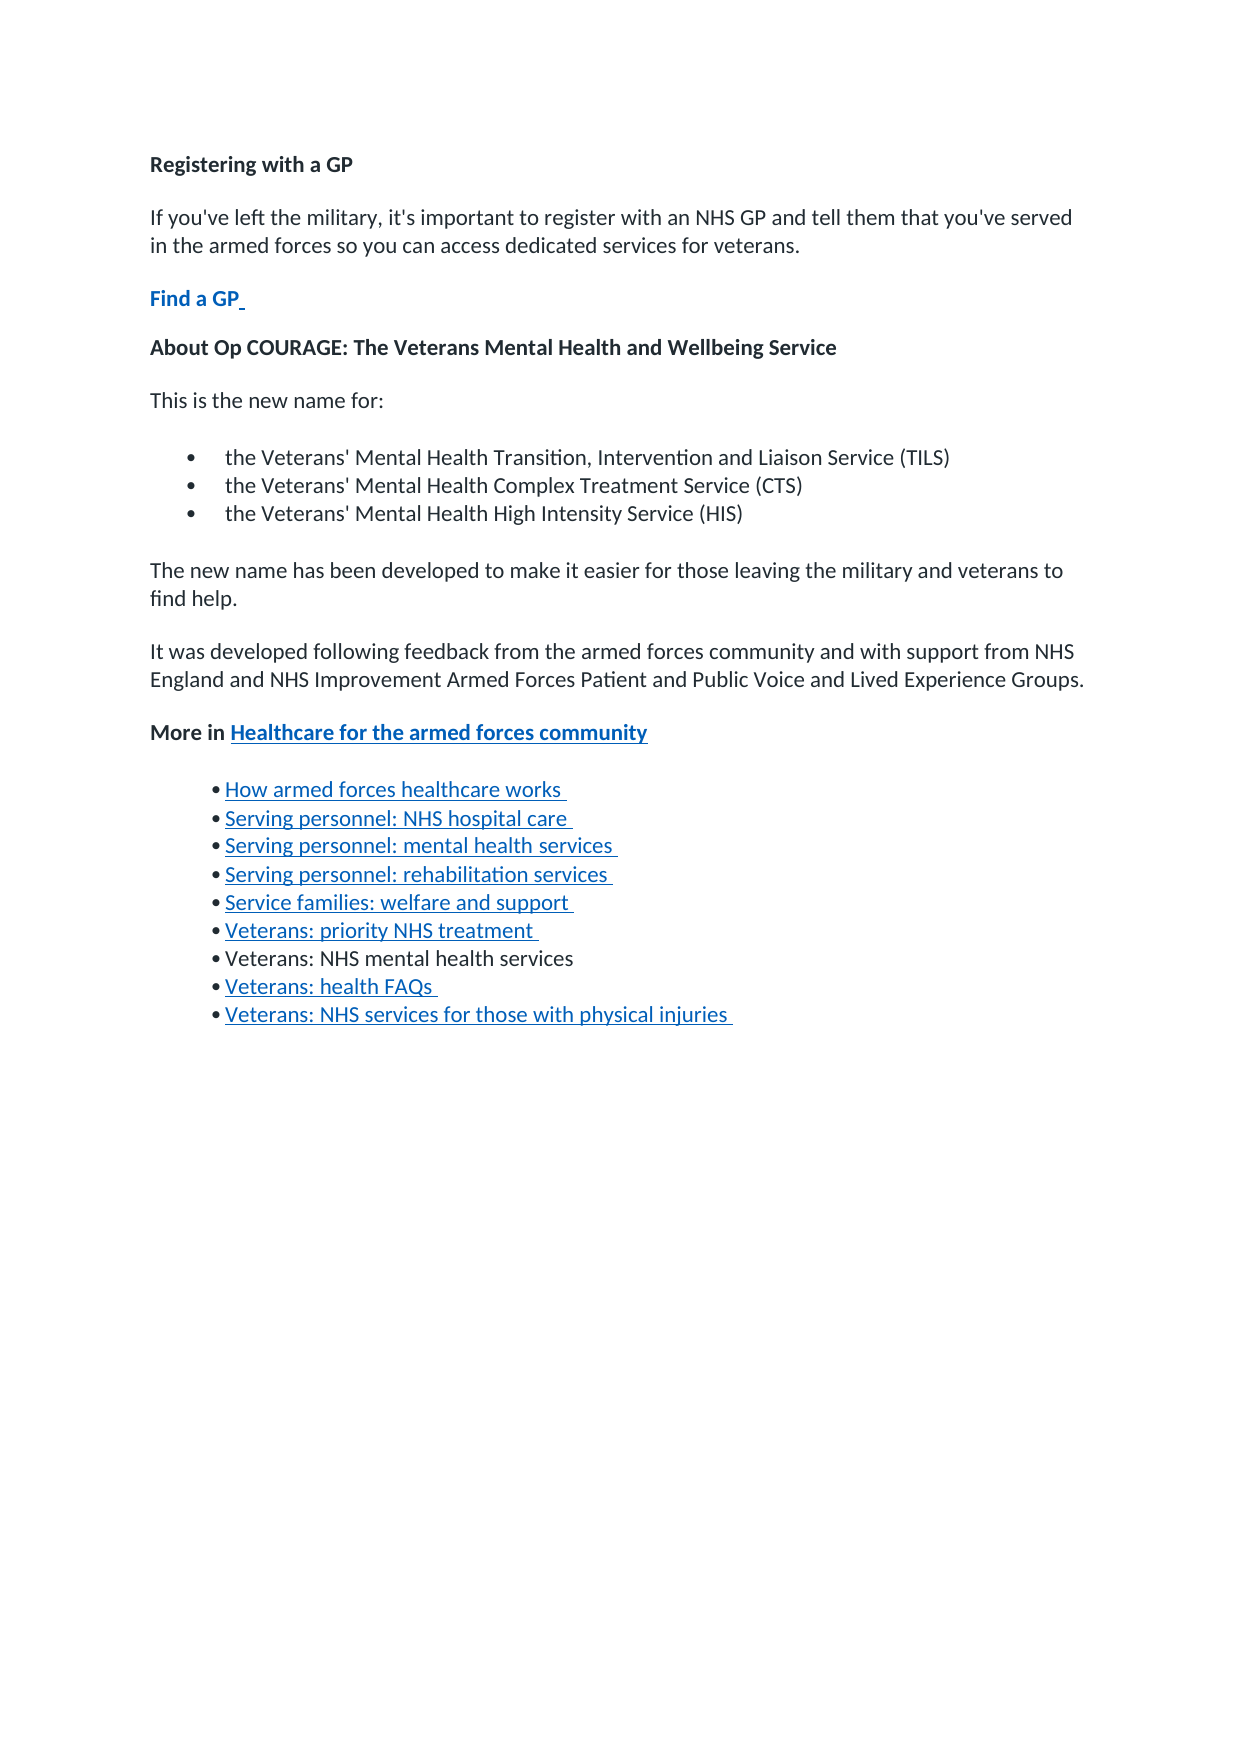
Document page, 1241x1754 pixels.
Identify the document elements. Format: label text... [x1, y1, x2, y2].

text Find a GP [150, 284, 1090, 312]
list Veterans: priority NHS treatment [212, 916, 1090, 944]
list Serving personnel: rehabilitation services [212, 860, 1090, 888]
text The new name has been developed to make it easier for those leaving the military and veterans to find help. [150, 556, 1090, 612]
list Veterans: NHS mental health services [212, 944, 1090, 972]
list How armed forces healthcare works [212, 776, 1090, 804]
text If you've left the military, it's important to register with an NHS GP and tell them that you've served in the armed forces so you can access dedicated services for veterans. [150, 203, 1090, 259]
list Serving personnel: NHS hospital care [212, 804, 1090, 832]
list the Veterans' Mental Health High Intensity Service (HIS) [187, 499, 1090, 527]
list Veterans: health FAQs [212, 972, 1090, 1000]
list the Veterans' Mental Health Transition, Intervention and Liaison Service (TILS) [187, 443, 1090, 471]
text Registering with a GP [150, 150, 1090, 178]
text More in Healthcare for the armed forces community [150, 718, 1090, 746]
list Service families: welfare and support [212, 888, 1090, 916]
list the Veterans' Mental Health Complex Treatment Service (CTS) [187, 471, 1090, 499]
list Serving personnel: mental health services [212, 832, 1090, 860]
text It was developed following feedback from the armed forces community and with support from NHS England and NHS Improvement Armed Forces Patient and Public Voice and Lived Experience Groups. [150, 637, 1090, 693]
text This is the new name for: [150, 386, 1090, 414]
text About Op COURAGE: The Veterans Mental Health and Wellbeing Service [150, 333, 1090, 361]
list Veterans: NHS services for those with physical injuries [212, 1000, 1090, 1028]
